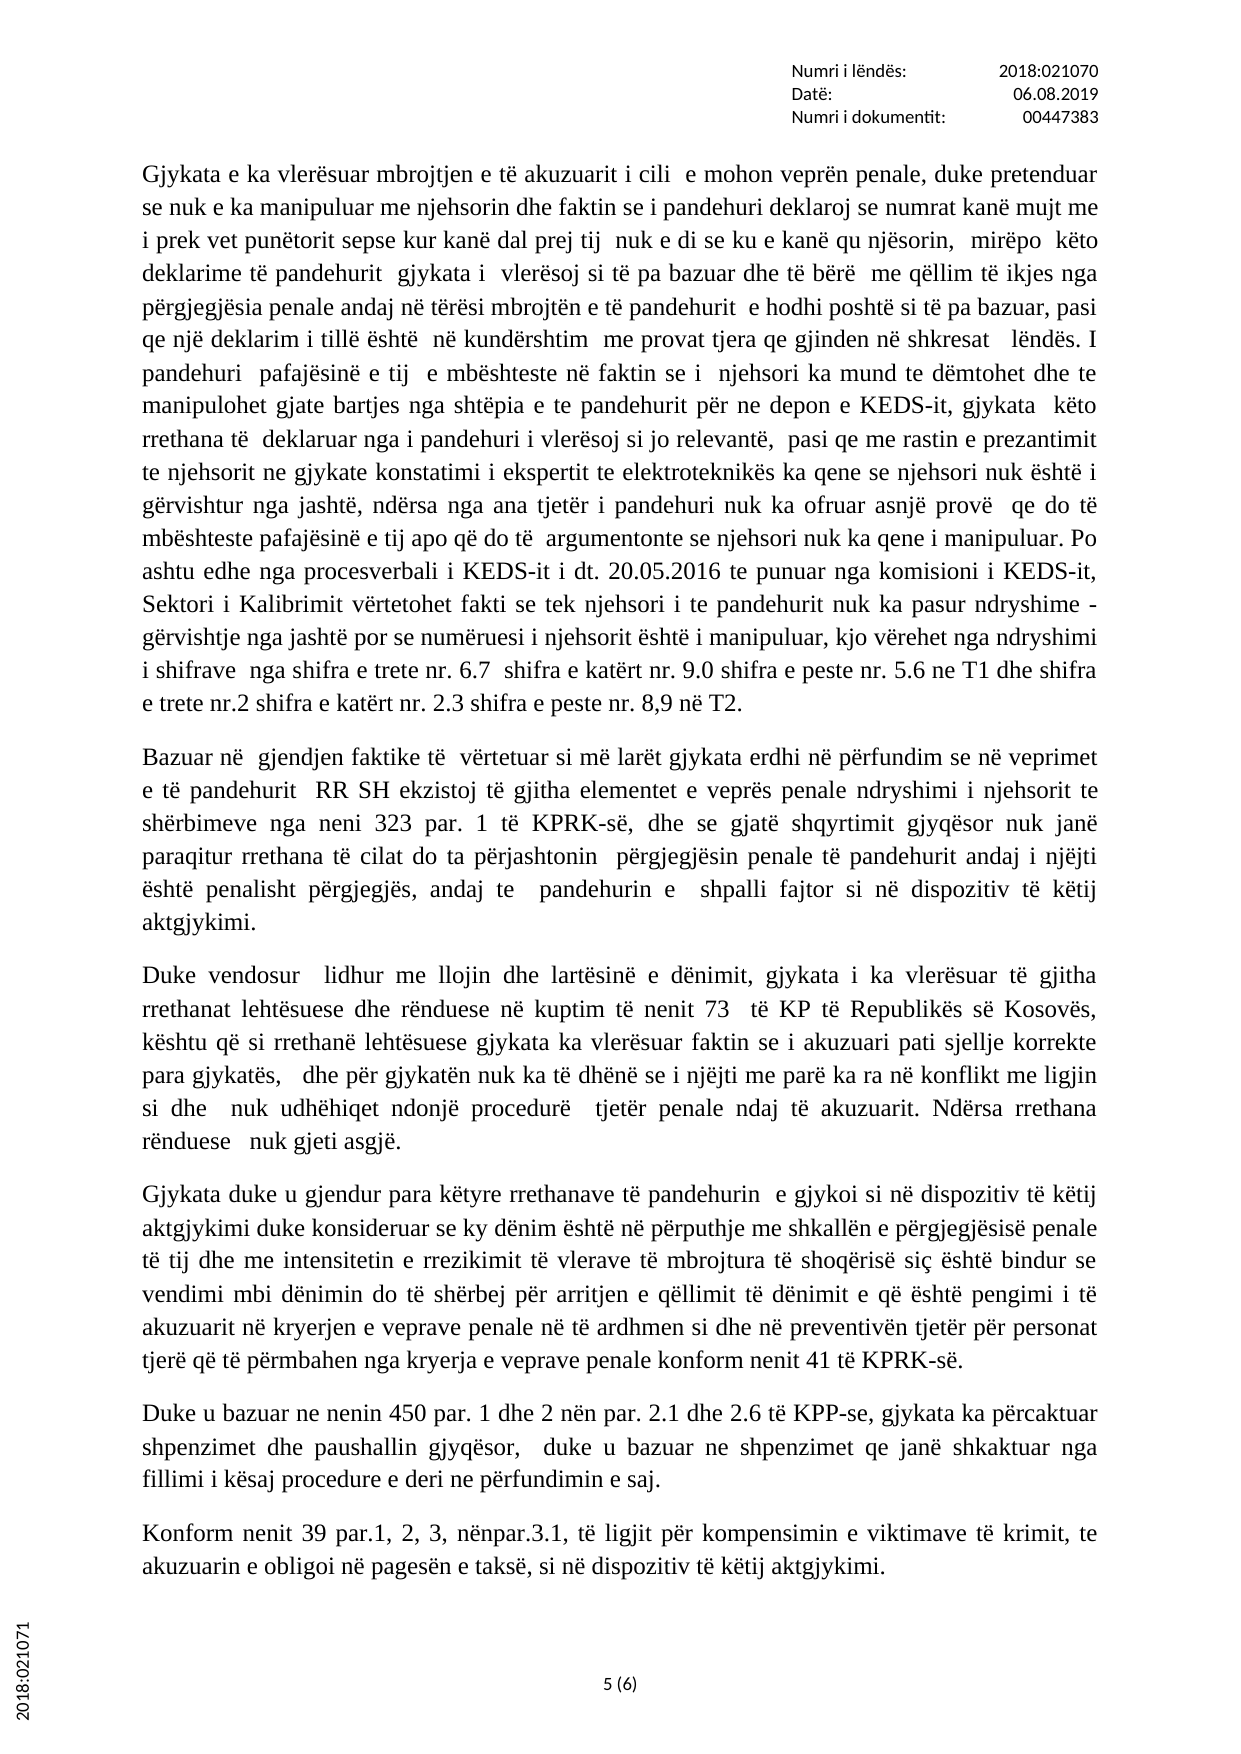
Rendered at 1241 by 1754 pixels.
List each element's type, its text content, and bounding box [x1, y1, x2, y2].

text Bazuar në gjendjen faktike të vërtetuar si më larët gjykata erdhi në përfundim se në veprimet e të pandehurit RR SH ekzistoj të gjitha elementet e veprës penale ndryshimi i njehsorit te shërbimeve nga neni 323 par. 1 të KPRK-së, dhe se gjatë shqyrtimit gjyqësor nuk janë paraqitur rrethana të cilat do ta përjashtonin përgjegjësin penale të pandehurit andaj i njëjti është penalisht përgjegjës, andaj te pandehurin e shpalli fajtor si në dispozitiv të këtij aktgjykimi. [142, 742, 1098, 936]
text Duke vendosur lidhur me llojin dhe lartësinë e dënimit, gjykata i ka vlerësuar të gjitha rrethanat lehtësuese dhe rënduese në kuptim të nenit 73 të KP të Republikës së Kosovës, kështu që si rrethanë lehtësuese gjykata ka vlerësuar faktin se i akuzuari pati sjellje korrekte para gjykatës, dhe për gjykatën nuk ka të dhënë se i njëjti me parë ka ra në konflikt me ligjin si dhe nuk udhëhiqet ndonjë procedurë tjetër penale ndaj të akuzuarit. Ndërsa rrethana rënduese nuk gjeti asgjë. [142, 961, 1098, 1154]
text Gjykata duke u gjendur para këtyre rrethanave të pandehurin e gjykoi si në dispozitiv të këtij aktgjykimi duke konsideruar se ky dënim është në përputhje me shkallën e përgjegjësisë penale të tij dhe me intensitetin e rrezikimit të vlerave të mbrojtura të shoqërisë siç është bindur se vendimi mbi dënimin do të shërbej për arritjen e qëllimit të dënimit e që është pengimi i të akuzuarit në kryerjen e veprave penale në të ardhmen si dhe në preventivën tjetër për personat tjerë që të përmbahen nga kryerja e veprave penale konform nenit 41 të KPRK-së. [142, 1179, 1098, 1373]
text Gjykata e ka vlerësuar mbrojtjen e të akuzuarit i cili e mohon veprën penale, duke pretenduar se nuk e ka manipuluar me njehsorin dhe faktin se i pandehuri deklaroj se numrat kanë mujt me i prek vet punëtorit sepse kur kanë dal prej tij nuk e di se ku e kanë qu njësorin, mirëpo këto deklarime të pandehurit gjykata i vlerësoj si të pa bazuar dhe të bërë me qëllim të ikjes nga përgjegjësia penale andaj në tërësi mbrojtën e të pandehurit e hodhi poshtë si të pa bazuar, pasi qe një deklarim i tillë është në kundërshtim me provat tjera qe gjinden në shkresat lëndës. I pandehuri pafajësinë e tij e mbështeste në faktin se i njehsori ka mund te dëmtohet dhe te manipulohet gjate bartjes nga shtëpia e te pandehurit për ne depon e KEDS-it, gjykata këto rrethana të deklaruar nga i pandehuri i vlerësoj si jo relevantë, pasi qe me rastin e prezantimit te njehsorit ne gjykate konstatimi i ekspertit te elektroteknikës ka qene se njehsori nuk është i gërvishtur nga jashtë, ndërsa nga ana tjetër i pandehuri nuk ka ofruar asnjë provë qe do të mbështeste pafajësinë e tij apo që do të argumentonte se njehsori nuk ka qene i manipuluar. Po ashtu edhe nga procesverbali i KEDS-it i dt. 20.05.2016 te punuar nga komisioni i KEDS-it, Sektori i Kalibrimit vërtetohet fakti se tek njehsori i te pandehurit nuk ka pasur ndryshime - gërvishtje nga jashtë por se numëruesi i njehsorit është i manipuluar, kjo vërehet nga ndryshimi i shifrave nga shifra e trete nr. 6.7 shifra e katërt nr. 9.0 shifra e peste nr. 5.6 ne T1 dhe shifra e trete nr.2 shifra e katërt nr. 2.3 shifra e peste nr. 8,9 në T2. [142, 159, 1098, 717]
text Duke u bazuar ne nenin 450 par. 1 dhe 2 nën par. 2.1 dhe 2.6 të KPP-se, gjykata ka përcaktuar shpenzimet dhe paushallin gjyqësor, duke u bazuar ne shpenzimet qe janë shkaktuar nga fillimi i kësaj procedure e deri ne përfundimin e saj. [142, 1398, 1098, 1493]
text Konform nenit 39 par.1, 2, 3, nënpar.3.1, të ligjit për kompensimin e viktimave të krimit, te akuzuarin e obligoi në pagesën e taksë, si në dispozitiv të këtij aktgjykimi. [142, 1518, 1098, 1580]
